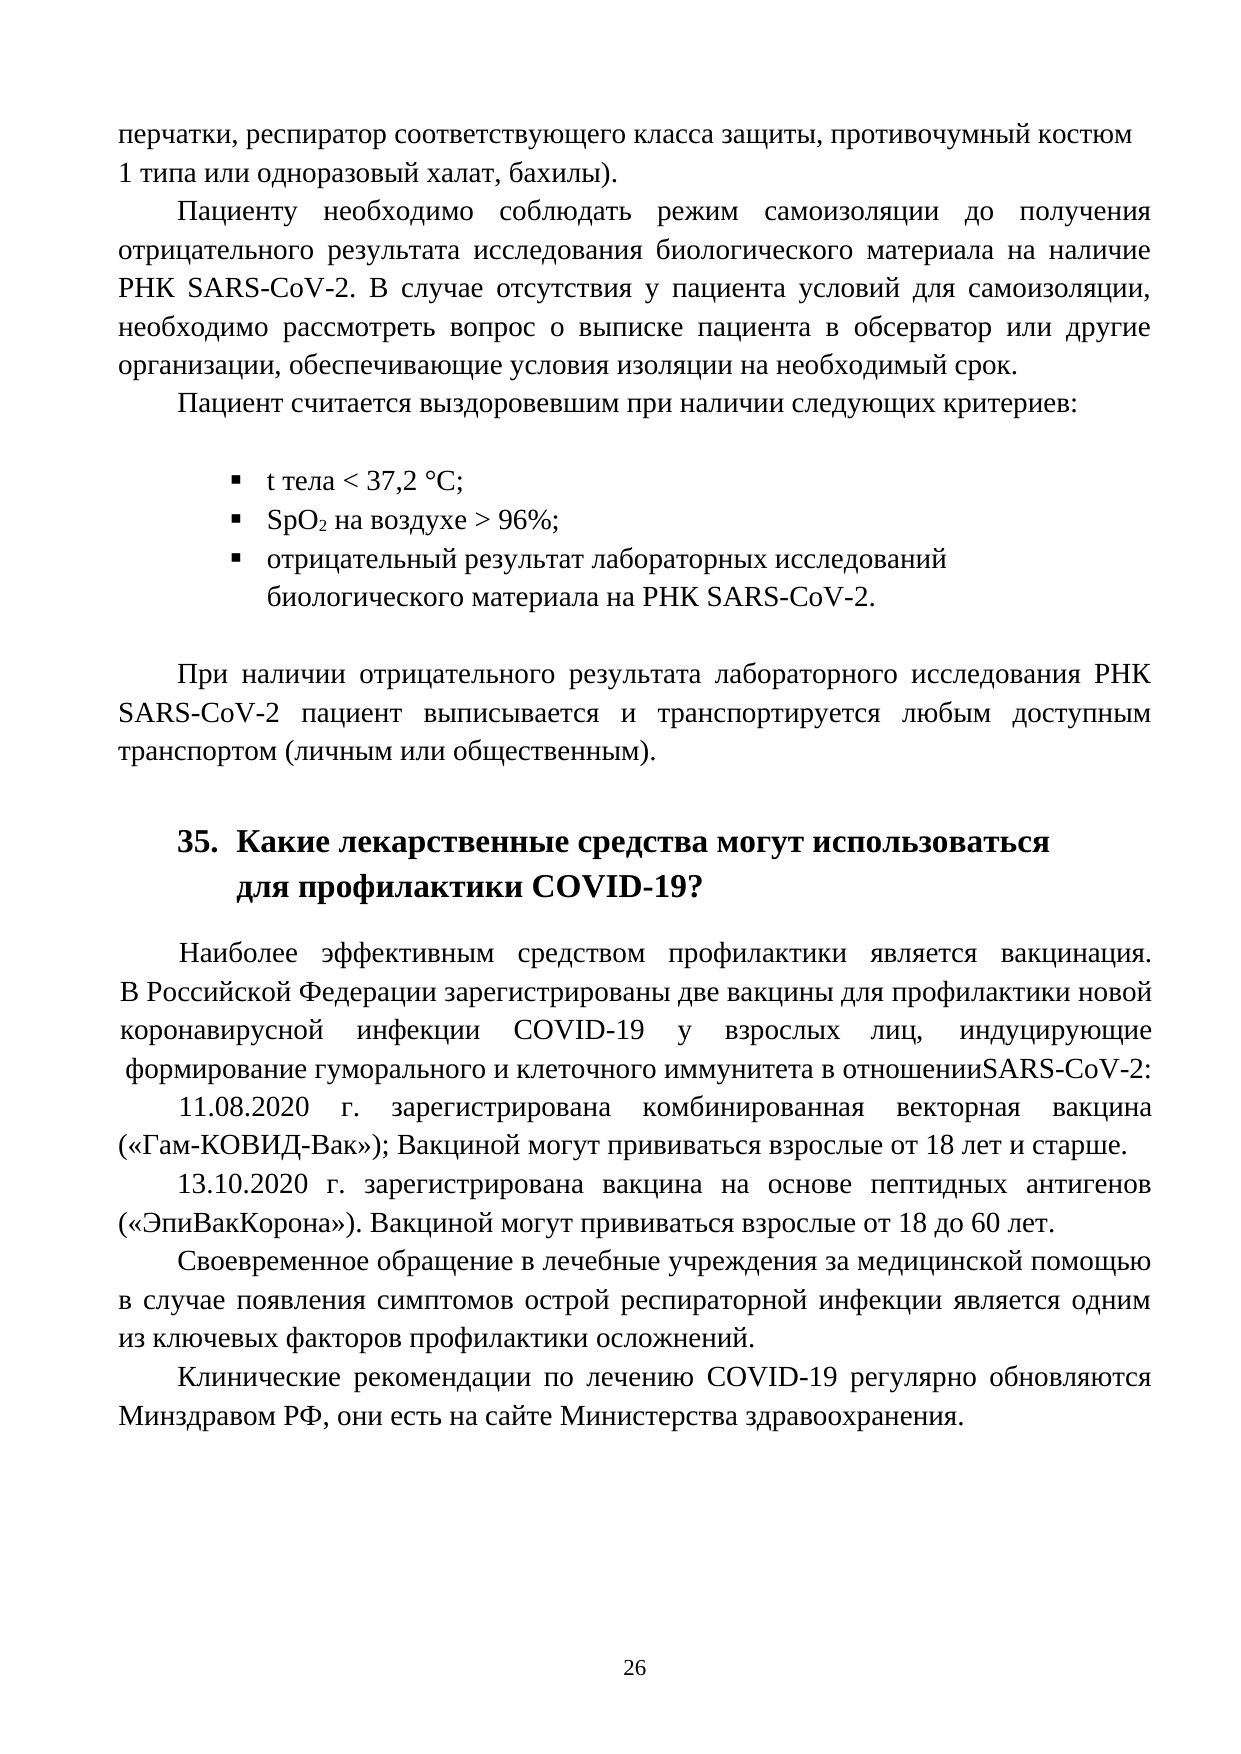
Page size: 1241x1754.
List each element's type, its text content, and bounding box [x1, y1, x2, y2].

text Пациенту необходимо соблюдать режим самоизоляции до получения отрицательного результата исследования биологического материала на наличие РНК SARS-CoV-2. В случае отсутствия у пациента условий для самоизоляции, необходимо рассмотреть вопрос о выписке пациента в обсерватор или другие организации, обеспечивающие условия изоляции на необходимый срок. [118, 193, 1152, 381]
list t тела < 37,2 °C; [229, 463, 1163, 497]
text перчатки, респиратор соответствующего класса защиты, противочумный костюм [118, 116, 1163, 149]
subtitle Какие лекарственные средства могут использоваться для профилактики COVID-19? [177, 822, 1051, 904]
text Клинические рекомендации по лечению COVID-19 регулярно обновляются Минздравом РФ, они есть на сайте Министерства здравоохранения. [118, 1359, 1152, 1431]
text («Гам-КОВИД-Вак»); Вакциной могут прививаться взрослые от 18 лет и старше. [118, 1128, 1163, 1161]
text 13.10.2020 г. зарегистрирована вакцина на основе пептидных антигенов («ЭпиВакКорона»). Вакциной могут прививаться взрослые от 18 до 60 лет. [118, 1166, 1152, 1238]
text Наиболее эффективным средством профилактики является вакцинация. В Российской Федерации зарегистрированы две вакцины для профилактики новой коронавирусной инфекции COVID-19 у взрослых лиц, индуцирующие формирование гуморального и клеточного иммунитета в отношенииSARS-CoV-2: 11.08.2020 г. зарегистрирована комбинированная векторная вакцина [118, 935, 1152, 1123]
text 1 типа или одноразовый халат, бахилы). [118, 155, 1163, 188]
list отрицательный результат лабораторных исследований биологического материала на РНК SARS-CoV-2. [229, 541, 1152, 613]
text Пациент считается выздоровевшим при наличии следующих критериев: [177, 386, 1163, 419]
text При наличии отрицательного результата лабораторного исследования РНК SARS-CoV-2 пациент выписывается и транспортируется любым доступным транспортом (личным или общественным). [118, 656, 1152, 767]
list SpO2 на воздухе > 96%; [229, 502, 1163, 535]
text Своевременное обращение в лечебные учреждения за медицинской помощью в случае появления симптомов острой респираторной инфекции является одним из ключевых факторов профилактики осложнений. [118, 1243, 1152, 1354]
